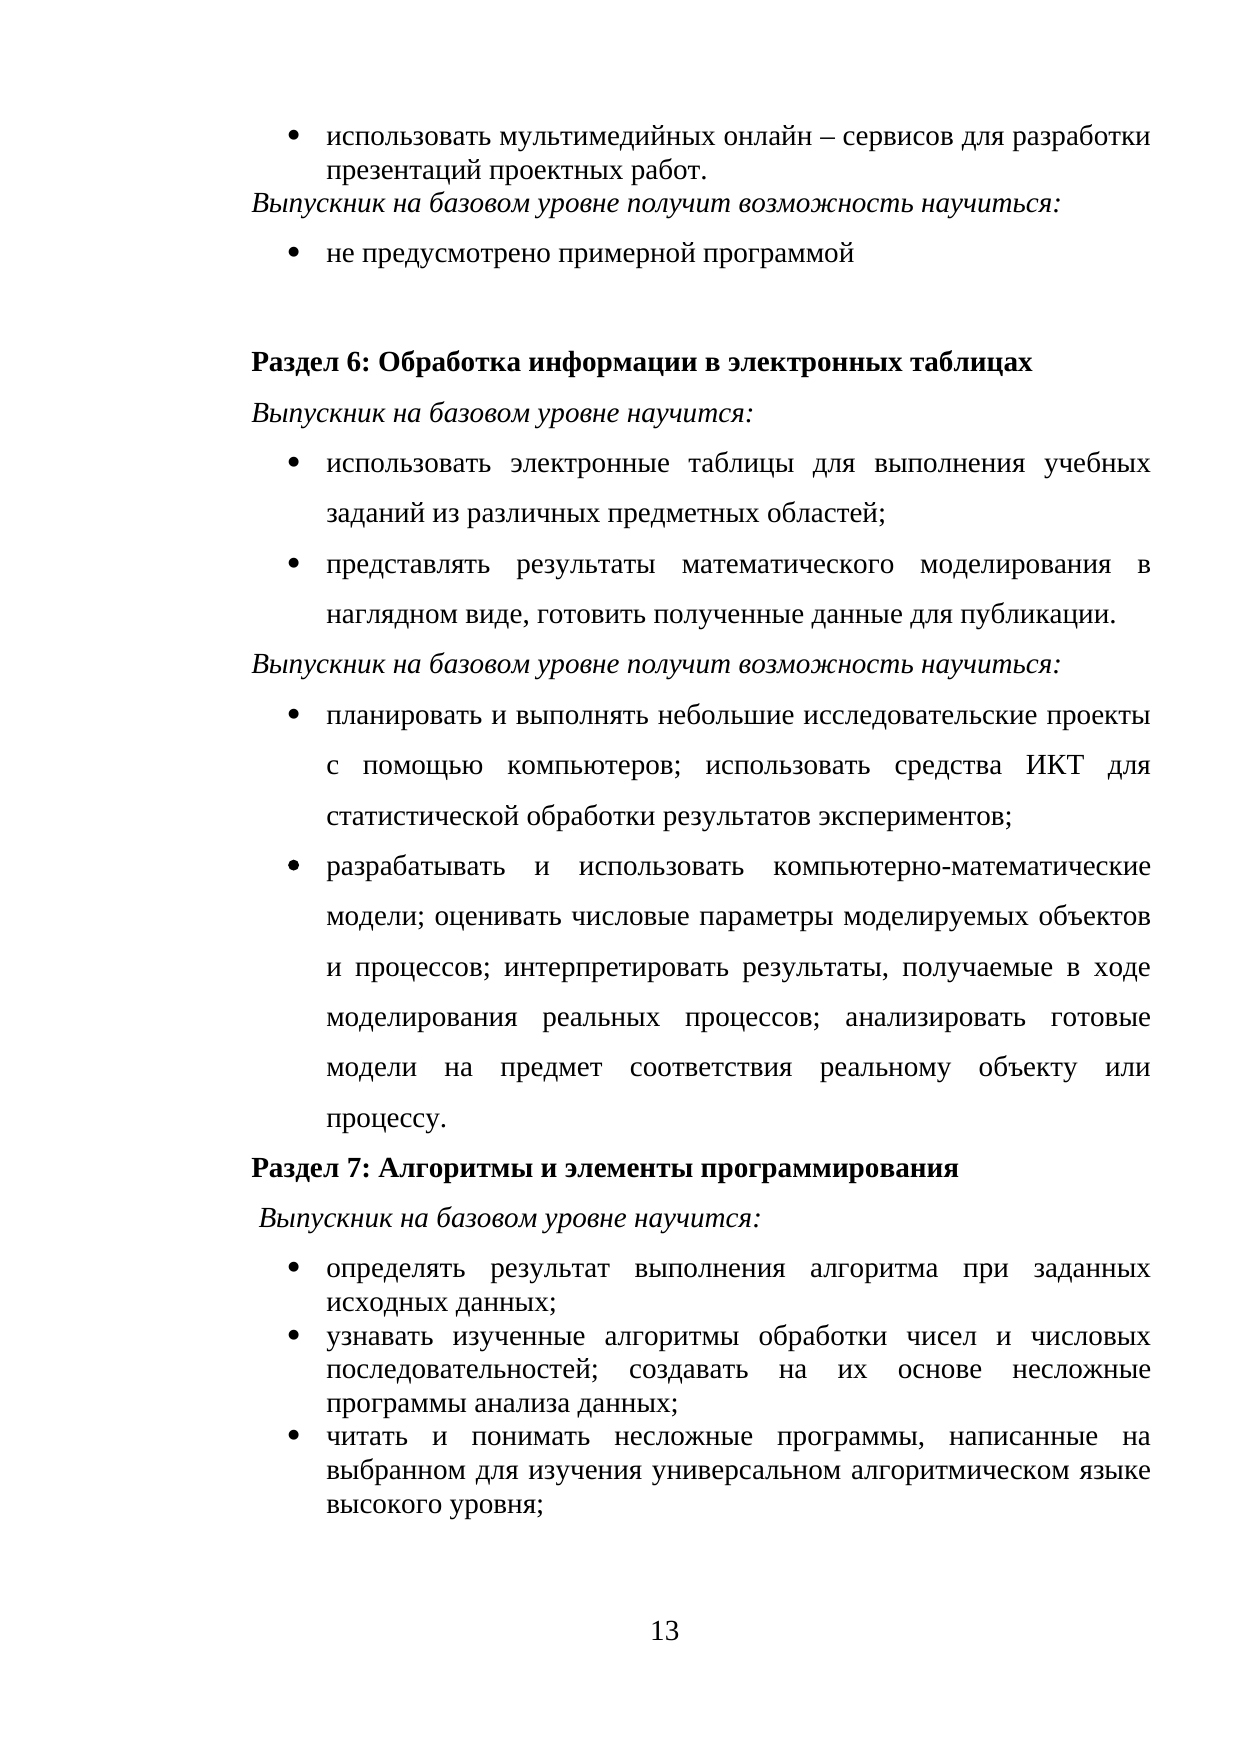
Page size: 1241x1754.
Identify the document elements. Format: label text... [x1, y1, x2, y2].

list разрабатывать и использовать компьютерно-математические модели; оценивать числовые параметры моделируемых объектов и процессов; интерпретировать результаты, получаемые в ходе моделирования реальных процессов; анализировать готовые модели на предмет соответствия реальному объекту или процессу. [288, 848, 1152, 1133]
list читать и понимать несложные программы, написанные на выбранном для изучения универсальном алгоритмическом языке высокого уровня; [288, 1418, 1152, 1519]
text Выпускник на базовом уровне получит возможность научиться: [177, 185, 1152, 219]
list определять результат выполнения алгоритма при заданных исходных данных; [288, 1251, 1152, 1318]
list не предусмотрено примерной программой [288, 236, 1152, 269]
text Раздел 7: Алгоритмы и элементы программирования [177, 1150, 1152, 1183]
list Выпускник на базовом уровне научится: [177, 395, 1152, 428]
list представлять результаты математического моделирования в наглядном виде, готовить полученные данные для публикации. [288, 546, 1152, 630]
list использовать электронные таблицы для выполнения учебных заданий из различных предметных областей; [288, 445, 1152, 529]
list Раздел 6: Обработка информации в электронных таблицах [177, 344, 1152, 378]
text Выпускник на базовом уровне научится: [177, 1200, 1152, 1234]
list Выпускник на базовом уровне получит возможность научиться: [177, 647, 1152, 680]
list узнавать изученные алгоритмы обработки чисел и числовых последовательностей; создавать на их основе несложные программы анализа данных; [288, 1318, 1152, 1418]
list использовать мультимедийных онлайн – сервисов для разработки презентаций проектных работ. [288, 118, 1152, 185]
list планировать и выполнять небольшие исследовательские проекты с помощью компьютеров; использовать средства ИКТ для статистической обработки результатов экспериментов; [288, 697, 1152, 831]
